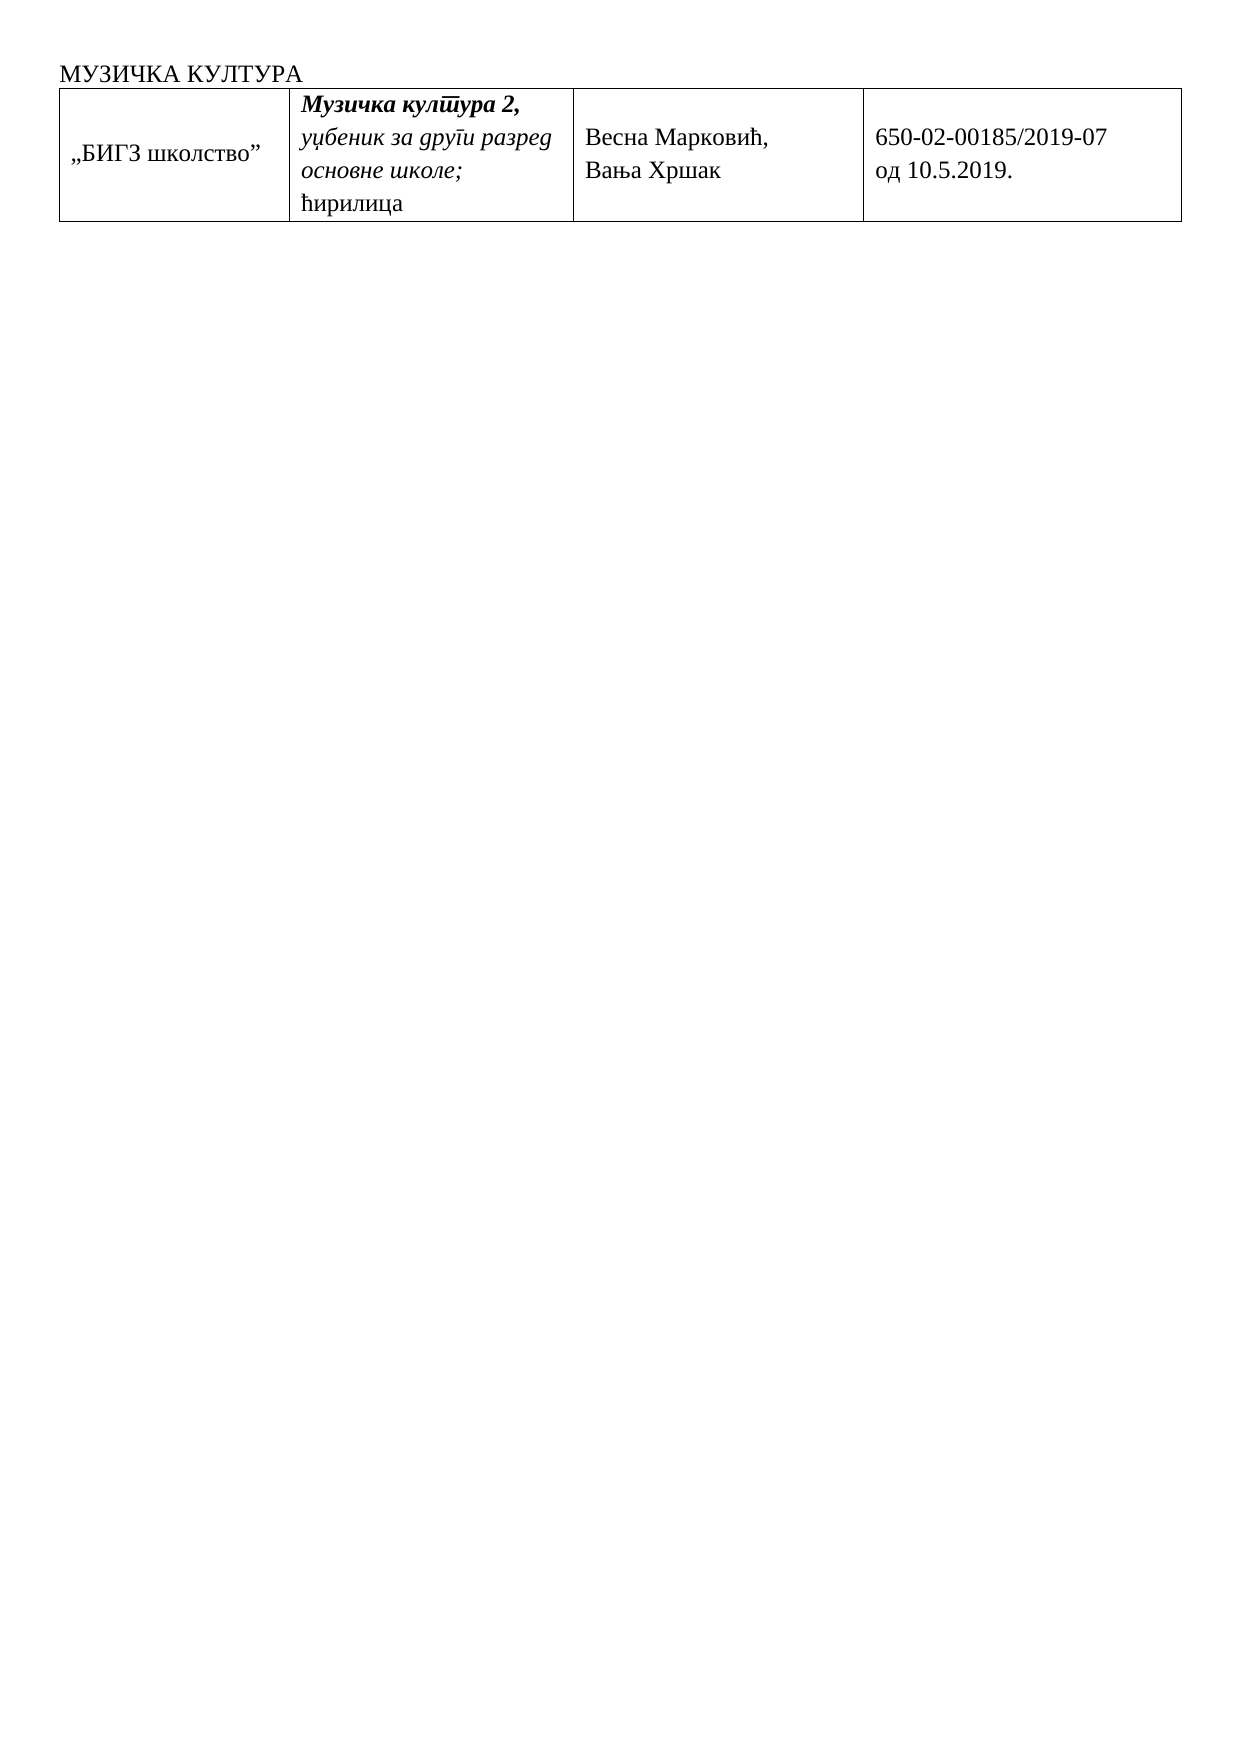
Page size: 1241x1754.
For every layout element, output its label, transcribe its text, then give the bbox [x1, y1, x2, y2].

table_header 650-02-00185/2019-07 од 10.5.2019. [864, 89, 1181, 221]
table_header „БИГЗ школство” [60, 89, 289, 221]
text МУЗИЧКА КУЛТУРА [59, 59, 1181, 88]
table_header Весна Марковић, Вања Хршак [574, 89, 863, 221]
table_header Музичка култура 2, уџбеник за други разред основне школе; ћирилица [290, 89, 573, 221]
